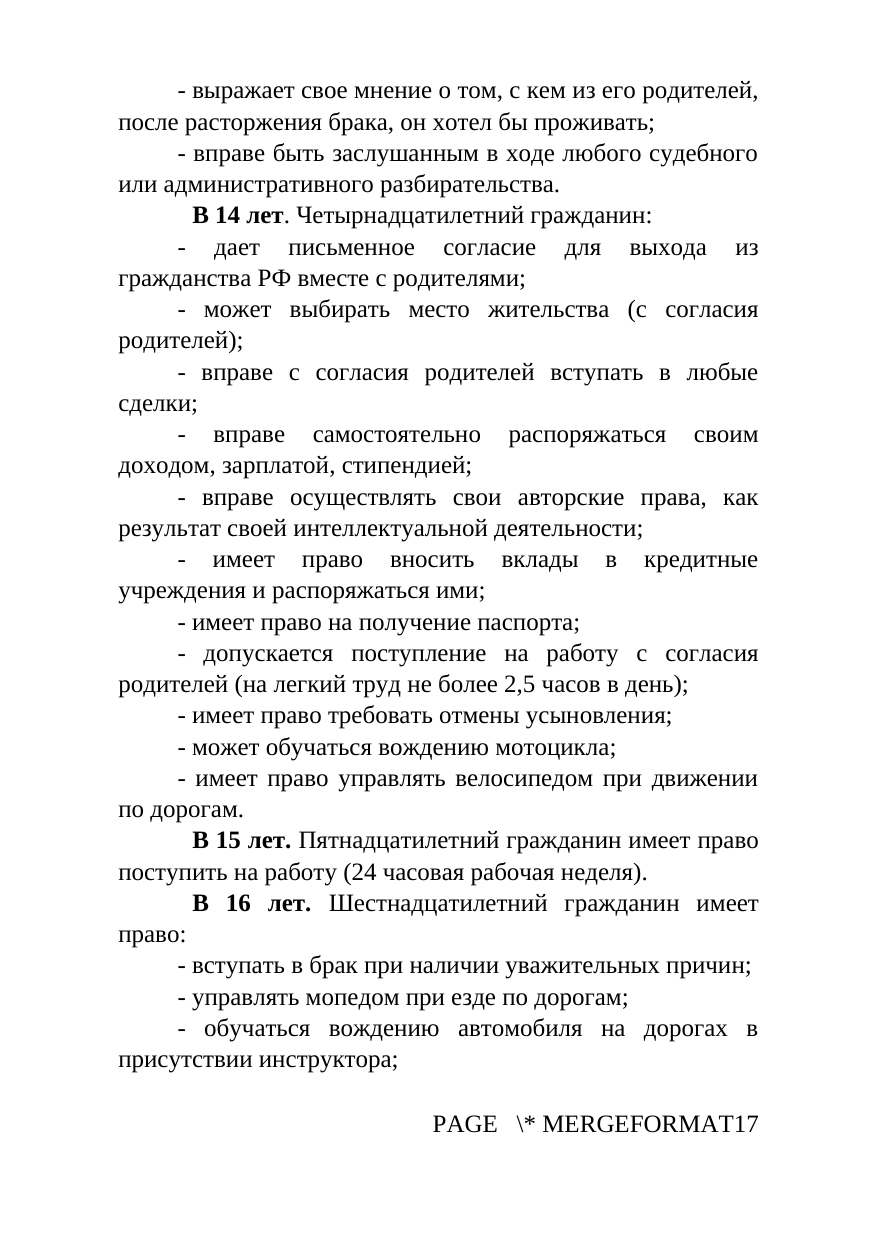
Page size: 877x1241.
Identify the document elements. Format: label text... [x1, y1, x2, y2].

text - имеет право на получение паспорта; [118, 605, 759, 636]
text - имеет право требовать отмены усыновления; [118, 699, 759, 730]
text - управлять мопедом при езде по дорогам; [118, 980, 759, 1011]
text - вправе с согласия родителей вступать в любые сделки; [118, 355, 759, 418]
text - вправе быть заслушанным в ходе любого судебного или административного разбирательства. [118, 136, 759, 199]
text - может выбирать место жительства (с согласия родителей); [118, 293, 759, 355]
text - может обучаться вождению мотоцикла; [118, 730, 759, 761]
text - вправе самостоятельно распоряжаться своим доходом, зарплатой, стипендией; [118, 418, 759, 480]
text - вступать в брак при наличии уважительных причин; [118, 949, 759, 980]
text - выражает свое мнение о том, с кем из его родителей, после расторжения брака, он хотел бы проживать; [118, 74, 759, 136]
text - обучаться вождению автомобиля на дорогах в присутствии инструктора; [118, 1011, 759, 1074]
text - допускается поступление на работу с согласия родителей (на легкий труд не более 2,5 часов в день); [118, 636, 759, 699]
text В 16 лет. Шестнадцатилетний гражданин имеет право: [118, 886, 759, 949]
text - дает письменное согласие для выхода из гражданства РФ вместе с родителями; [118, 230, 759, 293]
text - имеет право управлять велосипедом при движении по дорогам. [118, 761, 759, 824]
text В 14 лет. Четырнадцатилетний гражданин: [118, 199, 759, 230]
text - имеет право вносить вклады в кредитные учреждения и распоряжаться ими; [118, 543, 759, 605]
text В 15 лет. Пятнадцатилетний гражданин имеет право поступить на работу (24 часовая рабочая неделя). [118, 824, 759, 886]
text - вправе осуществлять свои авторские права, как результат своей интеллектуальной деятельности; [118, 480, 759, 543]
